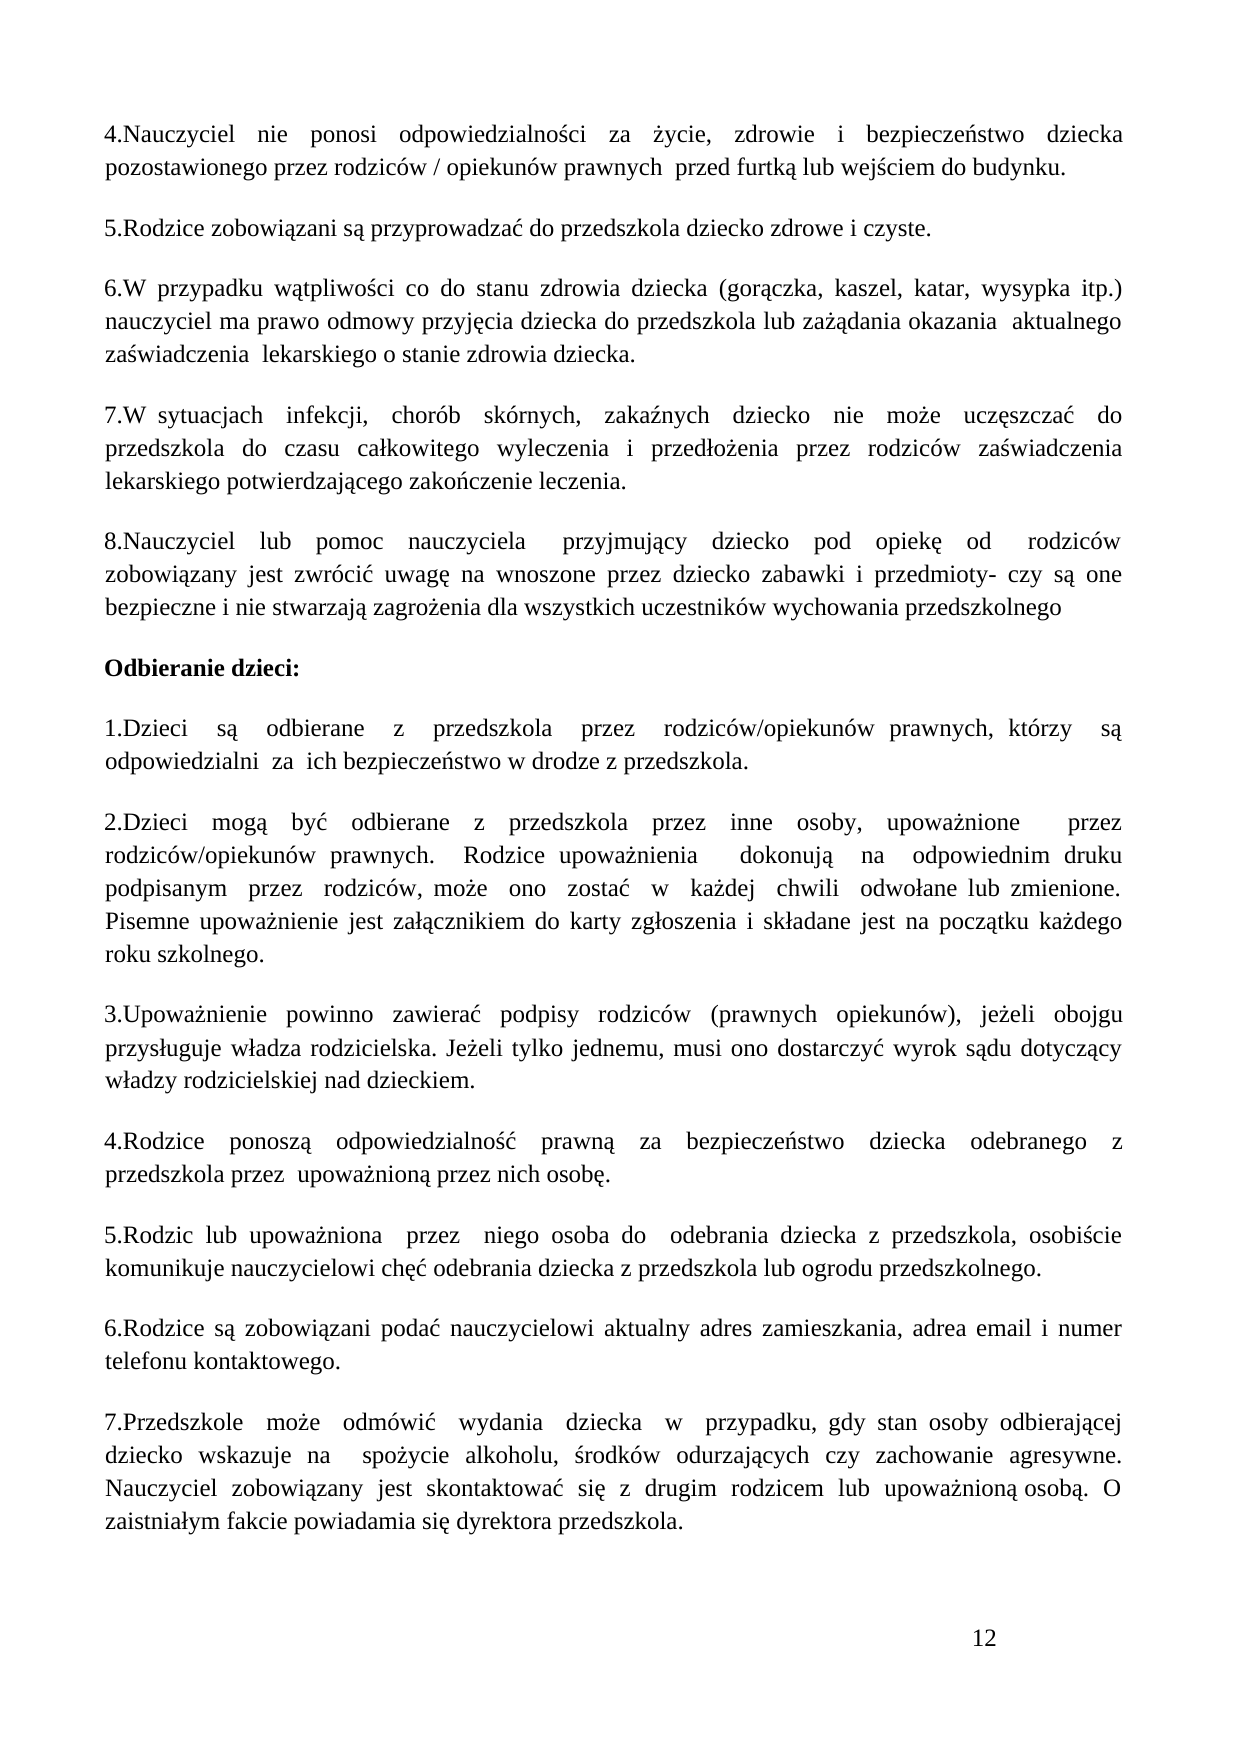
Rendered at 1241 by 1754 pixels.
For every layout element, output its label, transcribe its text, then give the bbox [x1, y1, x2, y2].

text 5.Rodzic lub upoważniona przez niego osoba do odebrania dziecka z przedszkola, osobiście komunikuje nauczycielowi chęć odebrania dziecka z przedszkola lub ogrodu przedszkolnego. [104, 1220, 1123, 1281]
text 4.Rodzice ponoszą odpowiedzialność prawną za bezpieczeństwo dziecka odebranego z przedszkola przez upoważnioną przez nich osobę. [104, 1126, 1123, 1188]
text 6.Rodzice są zobowiązani podać nauczycielowi aktualny adres zamieszkania, adrea email i numer telefonu kontaktowego. [104, 1313, 1123, 1375]
text 8.Nauczyciel lub pomoc nauczyciela przyjmujący dziecko pod opiekę od rodziców zobowiązany jest zwrócić uwagę na wnoszone przez dziecko zabawki i przedmioty- czy są one bezpieczne i nie stwarzają zagrożenia dla wszystkich uczestników wychowania przedszkolnego [104, 526, 1123, 621]
text 1.Dzieci są odbierane z przedszkola przez rodziców/opiekunów prawnych, którzy są odpowiedzialni za ich bezpieczeństwo w drodze z przedszkola. [104, 713, 1123, 775]
text 2.Dzieci mogą być odbierane z przedszkola przez inne osoby, upoważnione przez rodziców/opiekunów prawnych. Rodzice upoważnienia dokonują na odpowiednim druku podpisanym przez rodziców, może ono zostać w każdej chwili odwołane lub zmienione. Pisemne upoważnienie jest załącznikiem do karty zgłoszenia i składane jest na początku każdego roku szkolnego. [104, 807, 1123, 968]
text 6.W przypadku wątpliwości co do stanu zdrowia dziecka (gorączka, kaszel, katar, wysypka itp.) nauczyciel ma prawo odmowy przyjęcia dziecka do przedszkola lub zażądania okazania aktualnego zaświadczenia lekarskiego o stanie zdrowia dziecka. [104, 273, 1123, 368]
text 4.Nauczyciel nie ponosi odpowiedzialności za życie, zdrowie i bezpieczeństwo dziecka pozostawionego przez rodziców / opiekunów prawnych przed furtką lub wejściem do budynku. [104, 119, 1123, 181]
text 7.Przedszkole może odmówić wydania dziecka w przypadku, gdy stan osoby odbierającej dziecko wskazuje na spożycie alkoholu, środków odurzających czy zachowanie agresywne. Nauczyciel zobowiązany jest skontaktować się z drugim rodzicem lub upoważnioną osobą. O zaistniałym fakcie powiadamia się dyrektora przedszkola. [104, 1407, 1123, 1534]
text 7.W sytuacjach infekcji, chorób skórnych, zakaźnych dziecko nie może uczęszczać do przedszkola do czasu całkowitego wyleczenia i przedłożenia przez rodziców zaświadczenia lekarskiego potwierdzającego zakończenie leczenia. [104, 400, 1123, 494]
text 5.Rodzice zobowiązani są przyprowadzać do przedszkola dziecko zdrowe i czyste. [104, 213, 1123, 241]
text Odbieranie dzieci: [104, 653, 1123, 682]
text 3.Upoważnienie powinno zawierać podpisy rodziców (prawnych opiekunów), jeżeli obojgu przysługuje władza rodzicielska. Jeżeli tylko jednemu, musi ono dostarczyć wyrok sądu dotyczący władzy rodzicielskiej nad dzieckiem. [104, 999, 1123, 1094]
